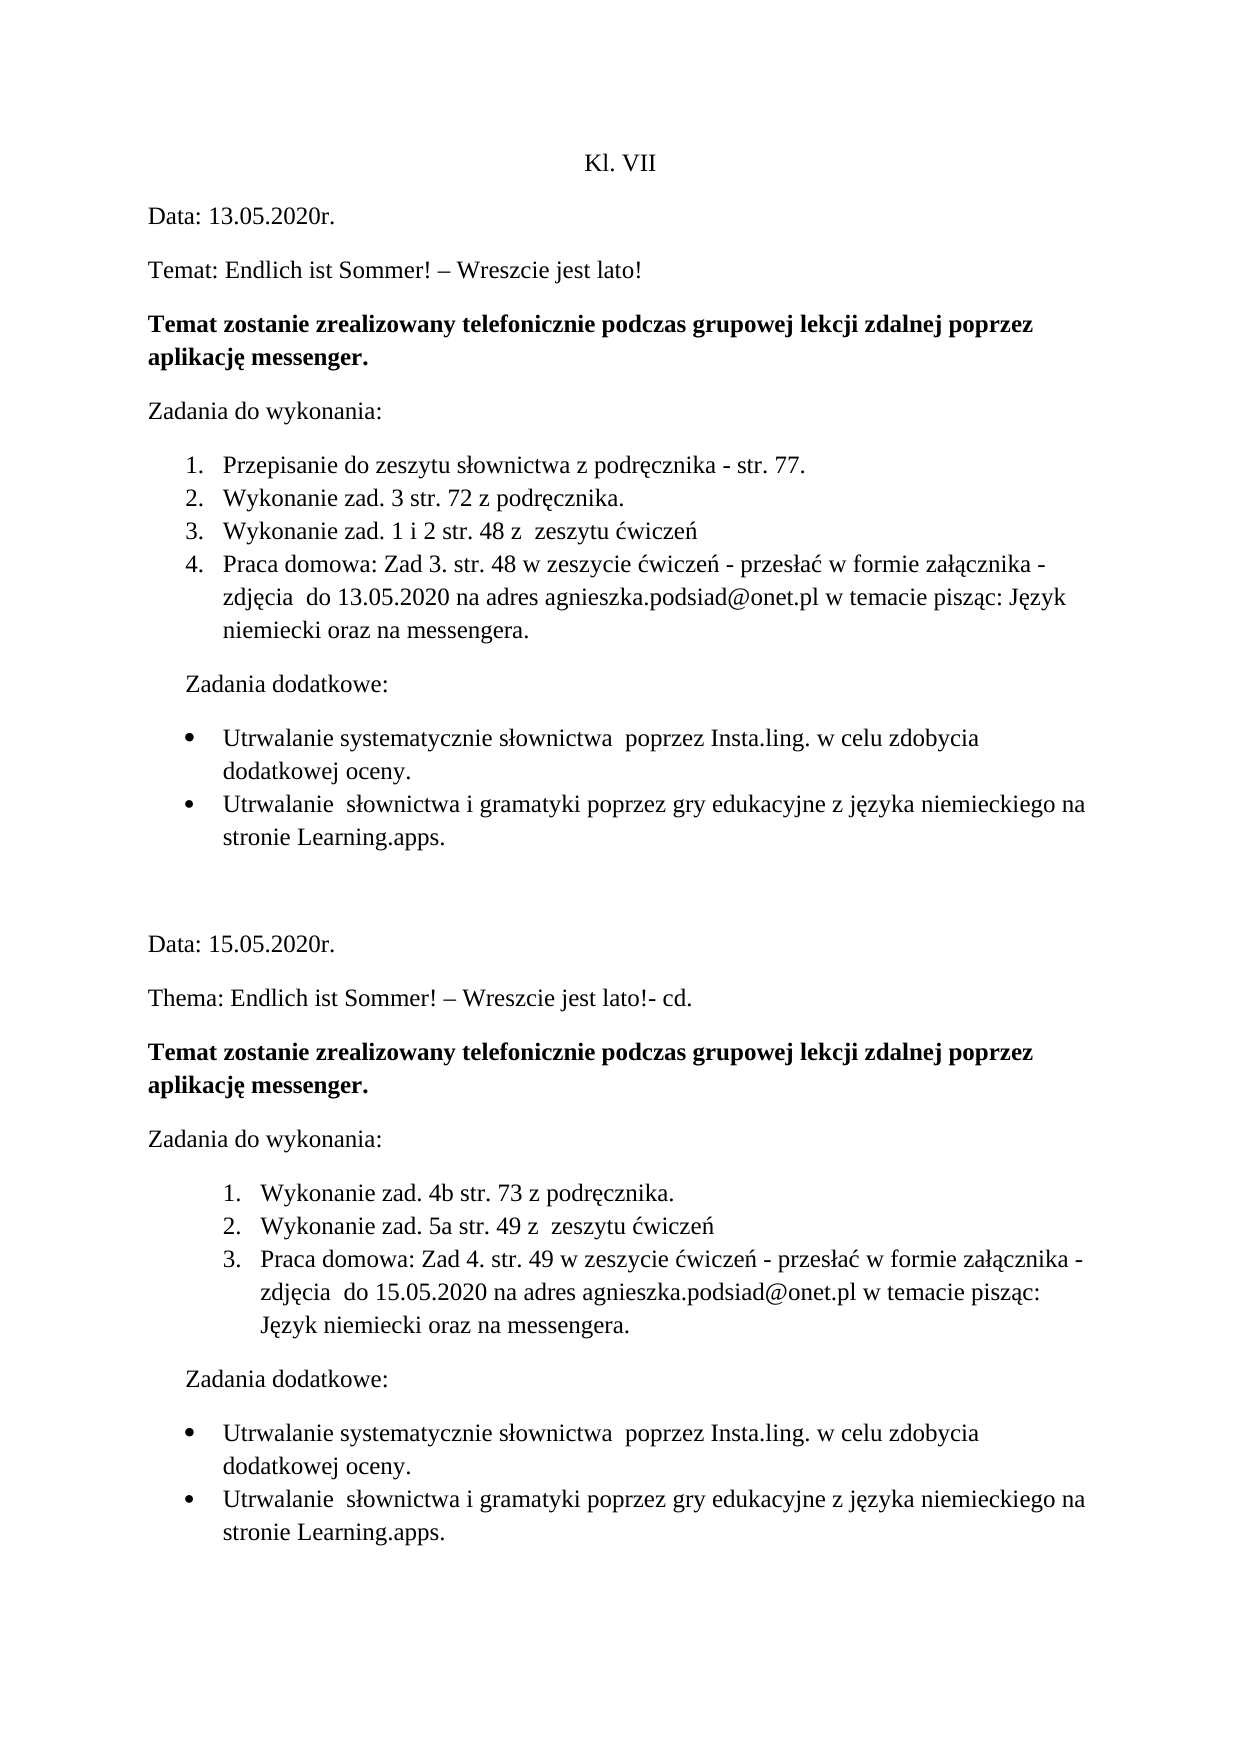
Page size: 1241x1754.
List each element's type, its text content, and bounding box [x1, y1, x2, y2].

text Zadania do wykonania: [148, 1124, 1093, 1153]
text Temat zostanie zrealizowany telefonicznie podczas grupowej lekcji zdalnej poprzez aplikację messenger. [148, 309, 1093, 371]
text Zadania dodatkowe: [185, 1364, 1093, 1393]
text Temat: Endlich ist Sommer! – Wreszcie jest lato! [148, 255, 1093, 284]
list Wykonanie zad. 4b str. 73 z podręcznika. [223, 1178, 1093, 1207]
text Data: 13.05.2020r. [148, 201, 1093, 230]
text Kl. VII [148, 148, 1093, 176]
list Utrwalanie systematycznie słownictwa poprzez Insta.ling. w celu zdobycia dodatkowej oceny. [185, 723, 1093, 784]
list Praca domowa: Zad 3. str. 48 w zeszycie ćwiczeń - przesłać w formie załącznika - zdjęcia do 13.05.2020 na adres agnieszka.podsiad@onet.pl w temacie pisząc: Język niemiecki oraz na messengera. [185, 549, 1093, 644]
list Utrwalanie słownictwa i gramatyki poprzez gry edukacyjne z języka niemieckiego na stronie Learning.apps. [185, 789, 1093, 851]
text Thema: Endlich ist Sommer! – Wreszcie jest lato!- cd. [148, 983, 1093, 1012]
text Data: 15.05.2020r. [148, 929, 1093, 958]
list Wykonanie zad. 3 str. 72 z podręcznika. [185, 483, 1093, 512]
list Utrwalanie słownictwa i gramatyki poprzez gry edukacyjne z języka niemieckiego na stronie Learning.apps. [185, 1484, 1093, 1546]
list Wykonanie zad. 5a str. 49 z zeszytu ćwiczeń [223, 1211, 1093, 1240]
list Praca domowa: Zad 4. str. 49 w zeszycie ćwiczeń - przesłać w formie załącznika - zdjęcia do 15.05.2020 na adres agnieszka.podsiad@onet.pl w temacie pisząc: Język niemiecki oraz na messengera. [223, 1244, 1093, 1339]
list Przepisanie do zeszytu słownictwa z podręcznika - str. 77. [185, 450, 1093, 479]
text Zadania dodatkowe: [185, 669, 1093, 698]
list Wykonanie zad. 1 i 2 str. 48 z zeszytu ćwiczeń [185, 516, 1093, 545]
text Temat zostanie zrealizowany telefonicznie podczas grupowej lekcji zdalnej poprzez aplikację messenger. [148, 1037, 1093, 1099]
text Zadania do wykonania: [148, 396, 1093, 425]
list Utrwalanie systematycznie słownictwa poprzez Insta.ling. w celu zdobycia dodatkowej oceny. [185, 1418, 1093, 1479]
